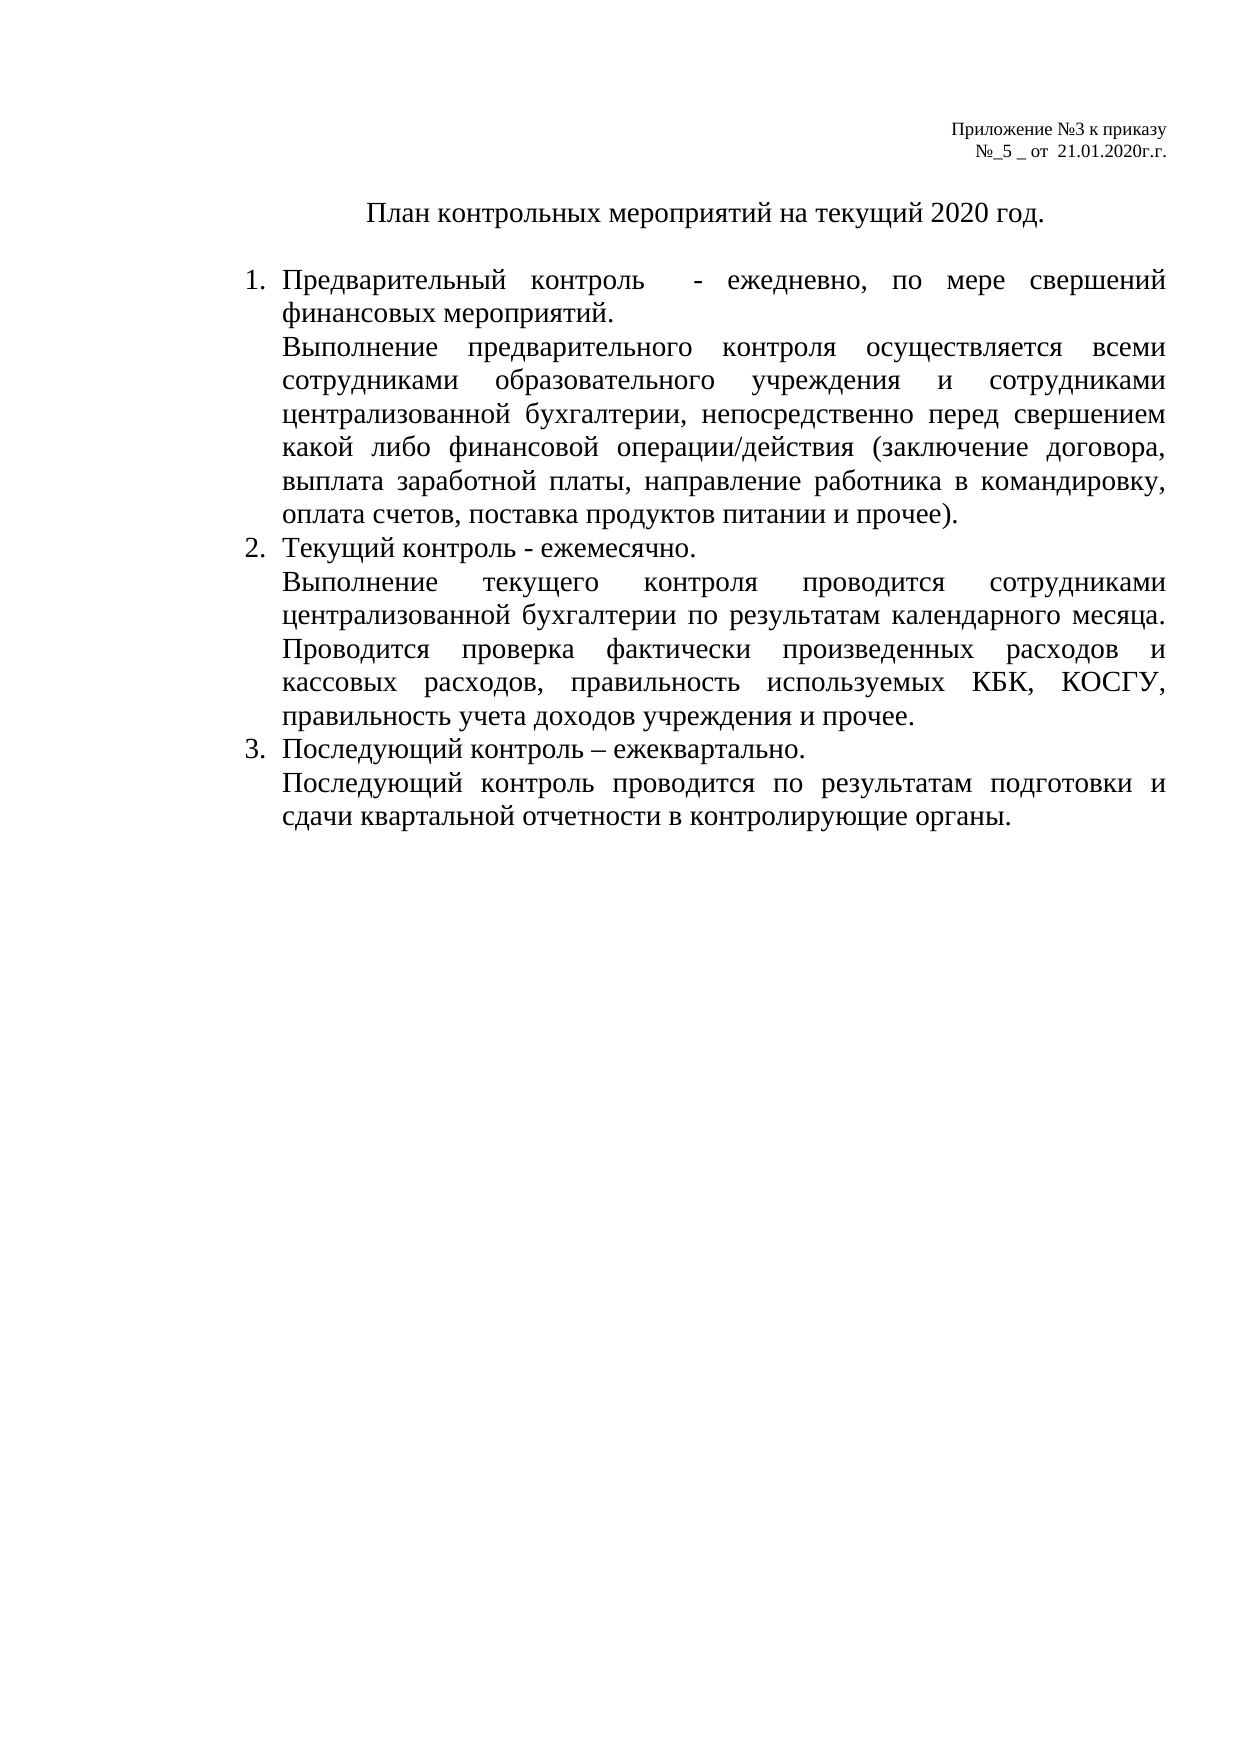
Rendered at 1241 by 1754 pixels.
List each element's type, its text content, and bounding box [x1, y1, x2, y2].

list Приложение №3 к приказу [244, 118, 1167, 140]
list №_5 _ от 21.01.2020г.г. [244, 140, 1167, 161]
list Последующий контроль – ежеквартально. [244, 731, 1167, 765]
list План контрольных мероприятий на текущий 2020 год. [244, 195, 1167, 228]
list Последующий контроль проводится по результатам подготовки и сдачи квартальной отчетности в контролирующие органы. [282, 765, 1167, 832]
list Выполнение текущего контроля проводится сотрудниками централизованной бухгалтерии по результатам календарного месяца. Проводится проверка фактически произведенных расходов и кассовых расходов, правильность используемых КБК, КОСГУ, правильность учета доходов учреждения и прочее. [282, 564, 1167, 731]
list Предварительный контроль - ежедневно, по мере свершений финансовых мероприятий. [244, 262, 1167, 329]
list Текущий контроль - ежемесячно. [244, 530, 1167, 564]
list Выполнение предварительного контроля осуществляется всеми сотрудниками образовательного учреждения и сотрудниками централизованной бухгалтерии, непосредственно перед свершением какой либо финансовой операции/действия (заключение договора, выплата заработной платы, направление работника в командировку, оплата счетов, поставка продуктов питании и прочее). [282, 329, 1167, 530]
